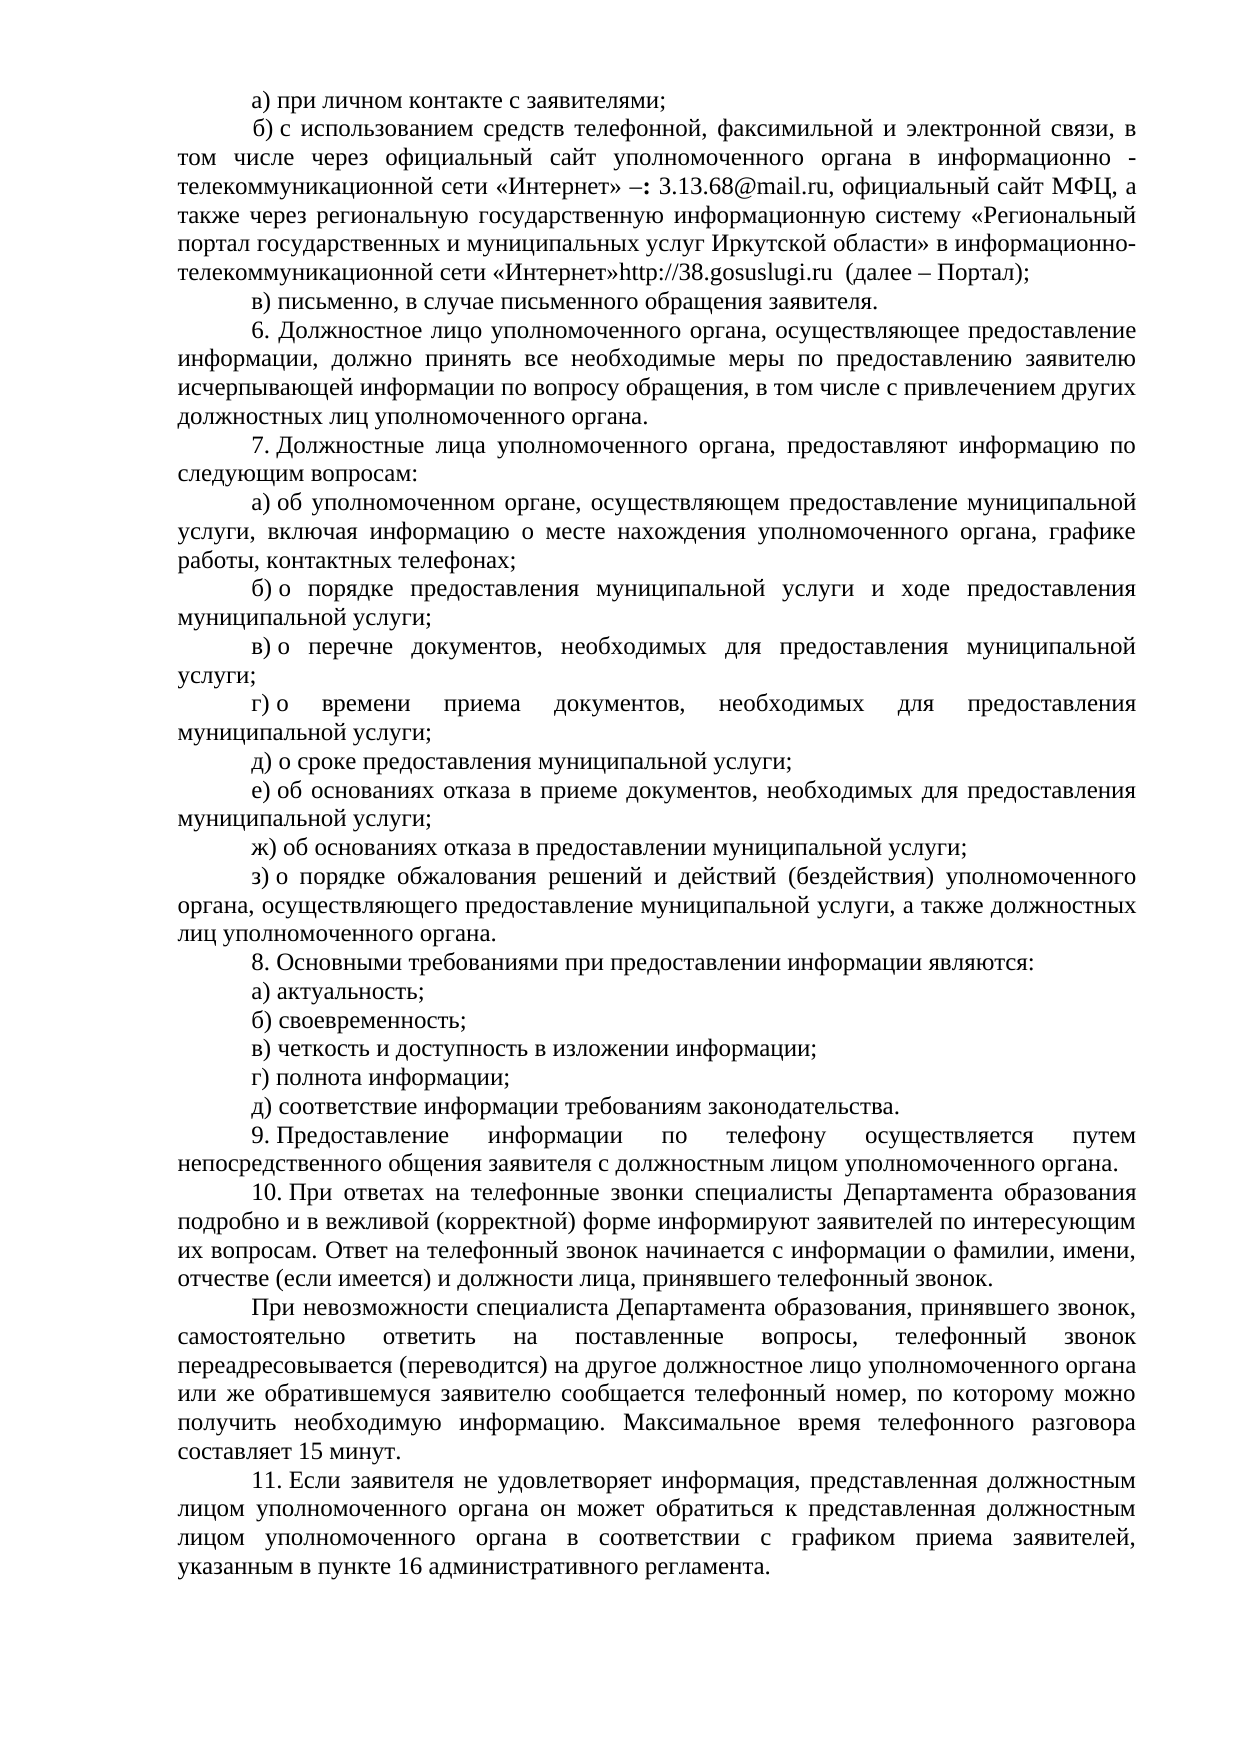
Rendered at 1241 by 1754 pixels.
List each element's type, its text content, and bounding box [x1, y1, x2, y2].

text г) о времени приема документов, необходимых для предоставления муниципальной услуги; [177, 688, 1137, 746]
text 10. При ответах на телефонные звонки специалисты Департамента образования подробно и в вежливой (корректной) форме информируют заявителей по интересующим их вопросам. Ответ на телефонный звонок начинается с информации о фамилии, имени, отчестве (если имеется) и должности лица, принявшего телефонный звонок. [177, 1177, 1137, 1292]
text а) при личном контакте с заявителями; [177, 85, 1137, 113]
text ж) об основаниях отказа в предоставлении муниципальной услуги; [177, 832, 1137, 861]
text 6. Должностное лицо уполномоченного органа, осуществляющее предоставление информации, должно принять все необходимые меры по предоставлению заявителю исчерпывающей информации по вопросу обращения, в том числе с привлечением других должностных лиц уполномоченного органа. [177, 315, 1137, 430]
text б) о порядке предоставления муниципальной услуги и ходе предоставления муниципальной услуги; [177, 573, 1137, 631]
text з) о порядке обжалования решений и действий (бездействия) уполномоченного органа, осуществляющего предоставление муниципальной услуги, а также должностных лиц уполномоченного органа. [177, 861, 1137, 947]
text 11. Если заявителя не удовлетворяет информация, представленная должностным лицом уполномоченного органа он может обратиться к представленная должностным лицом уполномоченного органа в соответствии с графиком приема заявителей, указанным в пункте 16 административного регламента. [177, 1465, 1137, 1580]
text д) соответствие информации требованиям законодательства. [177, 1091, 1137, 1120]
text При невозможности специалиста Департамента образования, принявшего звонок, самостоятельно ответить на поставленные вопросы, телефонный звонок переадресовывается (переводится) на другое должностное лицо уполномоченного органа или же обратившемуся заявителю сообщается телефонный номер, по которому можно получить необходимую информацию. Максимальное время телефонного разговора составляет 15 минут. [177, 1292, 1137, 1465]
text 8. Основными требованиями при предоставлении информации являются: [177, 947, 1137, 976]
text д) о сроке предоставления муниципальной услуги; [177, 746, 1137, 775]
text а) актуальность; [177, 976, 1137, 1005]
text а) об уполномоченном органе, осуществляющем предоставление муниципальной услуги, включая информацию о месте нахождения уполномоченного органа, графике работы, контактных телефонах; [177, 487, 1137, 573]
text е) об основаниях отказа в приеме документов, необходимых для предоставления муниципальной услуги; [177, 775, 1137, 832]
text 7. Должностные лица уполномоченного органа, предоставляют информацию по следующим вопросам: [177, 430, 1137, 487]
text б) своевременность; [177, 1005, 1137, 1033]
text б) с использованием средств телефонной, факсимильной и электронной связи, в том числе через официальный сайт уполномоченного органа в информационно - телекоммуникационной сети «Интернет» –: 3.13.68@mail.ru, официальный сайт МФЦ, а также через региональную государственную информационную систему «Региональный портал государственных и муниципальных услуг Иркутской области» в информационно-телекоммуникационной сети «Интернет»http://38.gosuslugi.ru (далее – Портал); [177, 113, 1137, 286]
text в) четкость и доступность в изложении информации; [177, 1033, 1137, 1062]
text 9. Предоставление информации по телефону осуществляется путем непосредственного общения заявителя с должностным лицом уполномоченного органа. [177, 1120, 1137, 1177]
text г) полнота информации; [177, 1062, 1137, 1091]
text в) письменно, в случае письменного обращения заявителя. [177, 286, 1137, 315]
text в) о перечне документов, необходимых для предоставления муниципальной услуги; [177, 631, 1137, 688]
